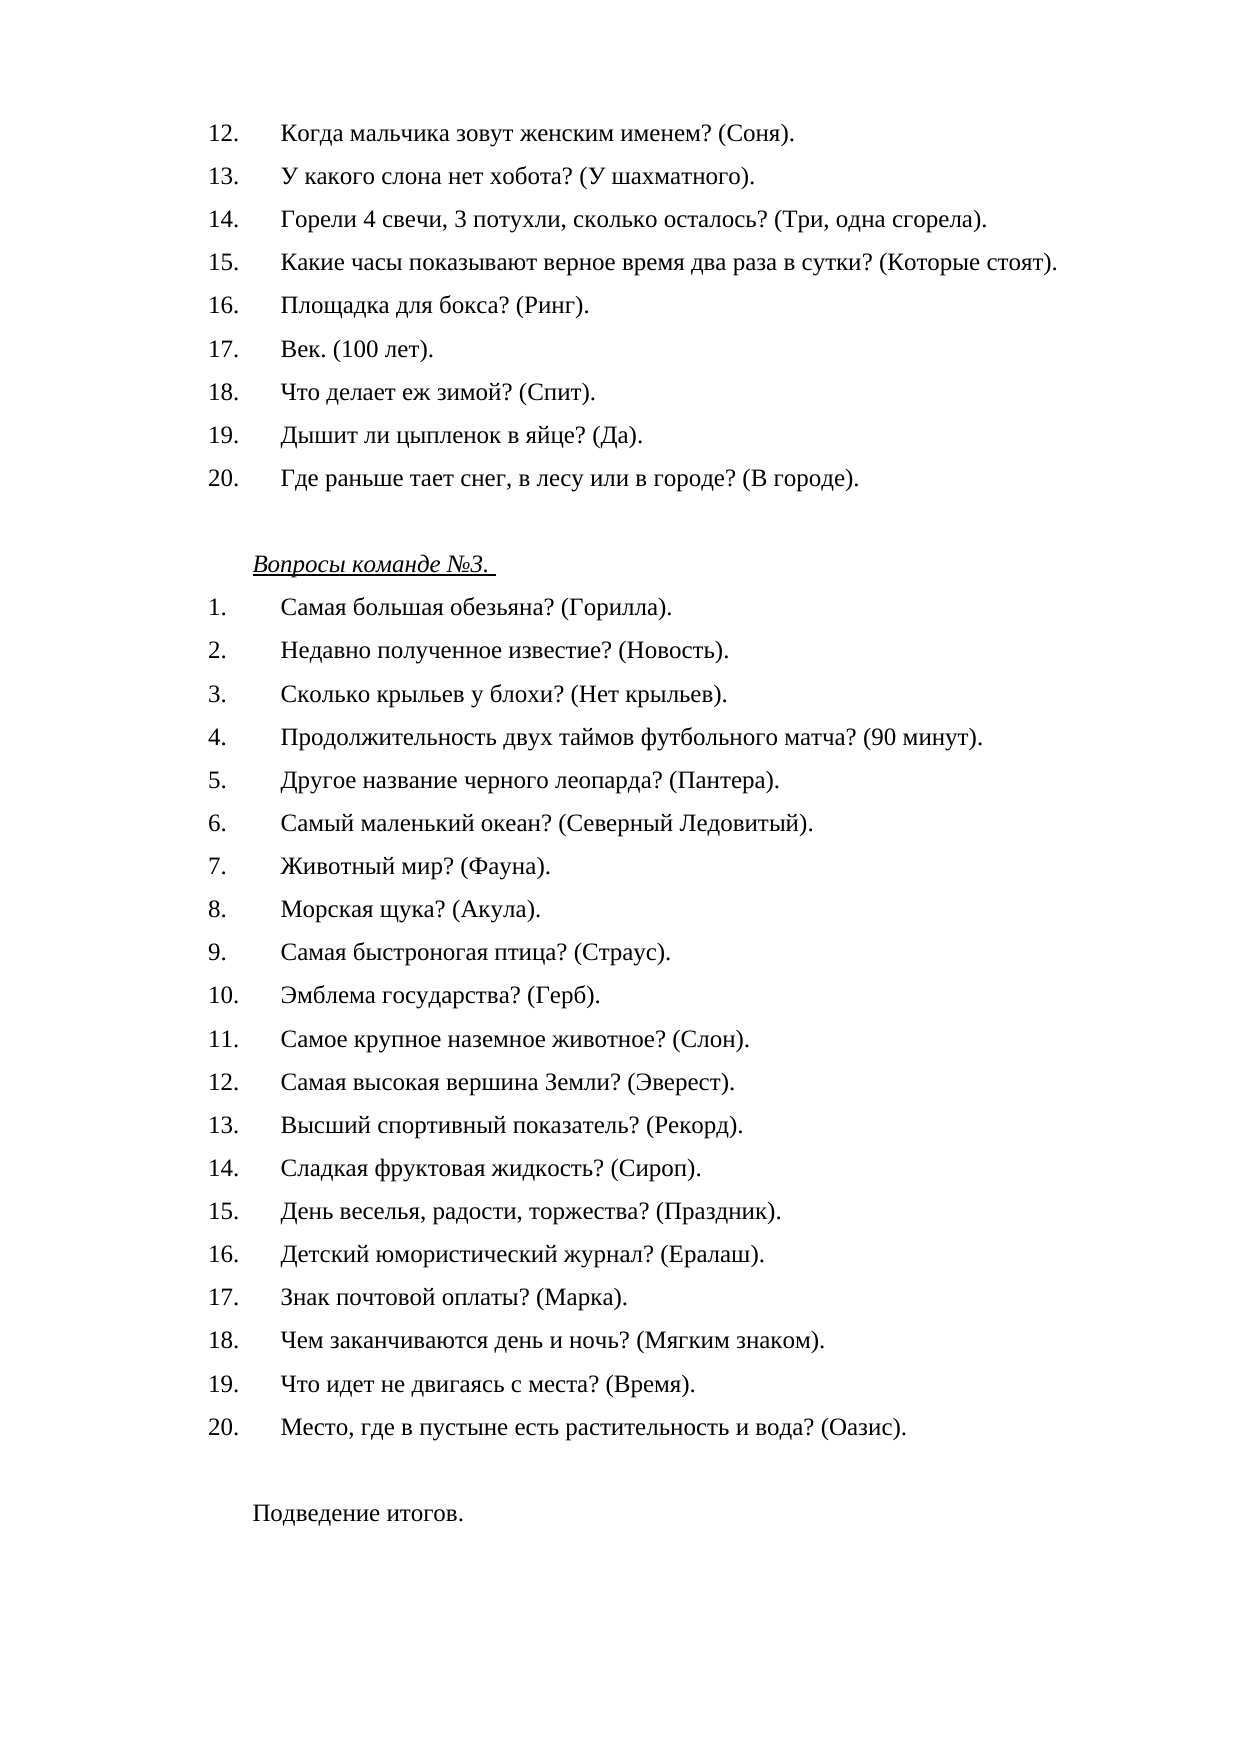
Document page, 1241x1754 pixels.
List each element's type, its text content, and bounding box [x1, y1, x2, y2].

list Самая большая обезьяна? (Горилла). [208, 592, 1152, 621]
list Недавно полученное известие? (Новость). [208, 636, 1152, 664]
list Сладкая фруктовая жидкость? (Сироп). [208, 1153, 1152, 1182]
list Другое название черного леопарда? (Пантера). [208, 765, 1152, 794]
list Где раньше тает снег, в лесу или в городе? (В городе). [208, 463, 1152, 492]
list Что идет не двигаясь с места? (Время). [208, 1369, 1152, 1397]
list Когда мальчика зовут женским именем? (Соня). [208, 118, 1152, 147]
list Вопросы команде №3. [252, 549, 1152, 578]
list Горели 4 свечи, 3 потухли, сколько осталось? (Три, одна сгорела). [208, 204, 1152, 233]
list Самая высокая вершина Земли? (Эверест). [208, 1067, 1152, 1096]
list Подведение итогов. [252, 1498, 1152, 1527]
list Эмблема государства? (Герб). [208, 981, 1152, 1009]
list День веселья, радости, торжества? (Праздник). [208, 1196, 1152, 1225]
list Чем заканчиваются день и ночь? (Мягким знаком). [208, 1326, 1152, 1354]
list Дышит ли цыпленок в яйце? (Да). [208, 420, 1152, 449]
list Высший спортивный показатель? (Рекорд). [208, 1110, 1152, 1139]
list Самый маленький океан? (Северный Ледовитый). [208, 808, 1152, 837]
list Место, где в пустыне есть растительность и вода? (Оазис). [208, 1412, 1152, 1441]
list Век. (100 лет). [208, 334, 1152, 362]
list Какие часы показывают верное время два раза в сутки? (Которые стоят). [208, 247, 1152, 276]
list Площадка для бокса? (Ринг). [208, 291, 1152, 319]
list Самая быстроногая птица? (Страус). [208, 937, 1152, 966]
list Продолжительность двух таймов футбольного матча? (90 минут). [208, 722, 1152, 751]
list Животный мир? (Фауна). [208, 851, 1152, 880]
list У какого слона нет хобота? (У шахматного). [208, 161, 1152, 190]
list Самое крупное наземное животное? (Слон). [208, 1024, 1152, 1052]
list Сколько крыльев у блохи? (Нет крыльев). [208, 679, 1152, 707]
list Что делает еж зимой? (Спит). [208, 377, 1152, 406]
list Знак почтовой оплаты? (Марка). [208, 1282, 1152, 1311]
list Морская щука? (Акула). [208, 894, 1152, 923]
list Детский юмористический журнал? (Ералаш). [208, 1239, 1152, 1268]
